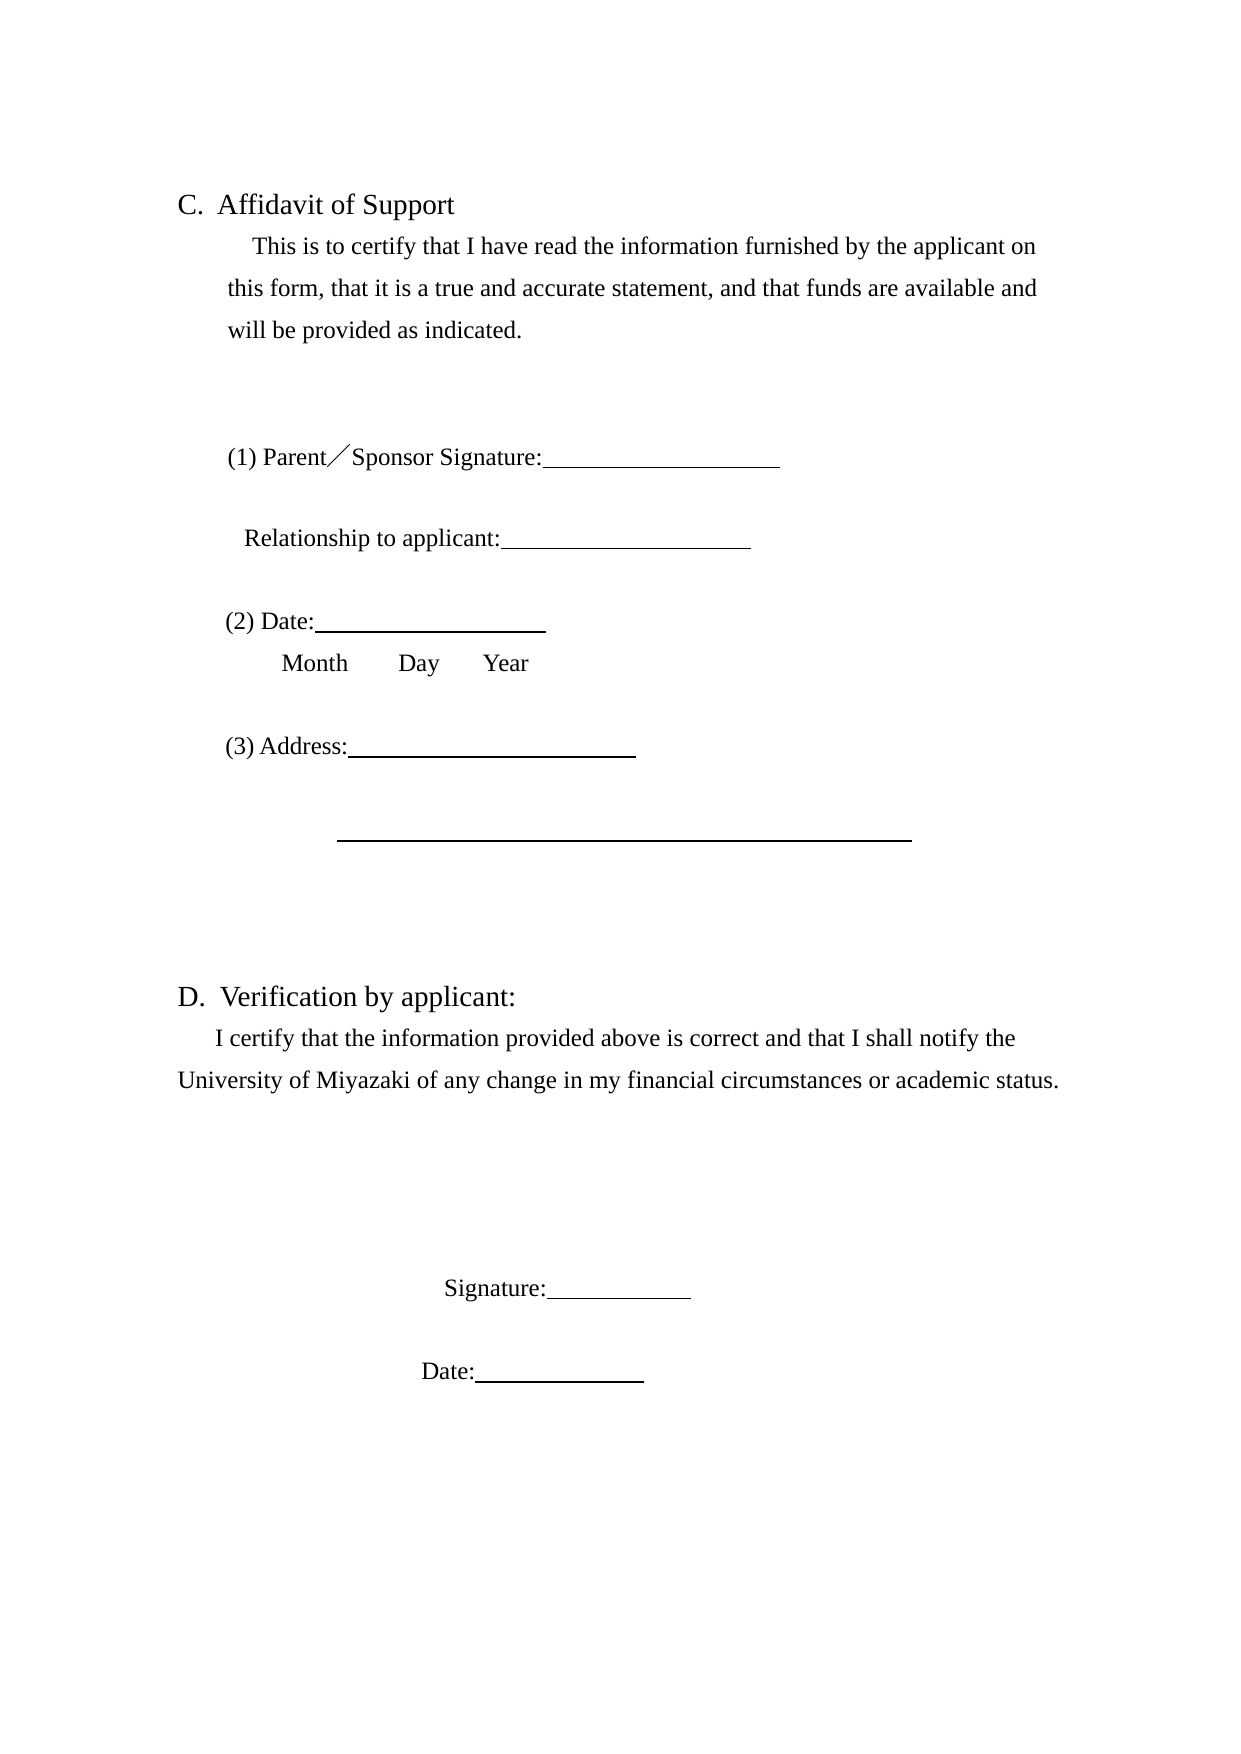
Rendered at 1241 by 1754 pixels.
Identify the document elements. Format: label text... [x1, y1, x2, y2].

text I certify that the information provided above is correct and that I shall notify the of any change in my financial circumstances or academic status. [177, 1017, 1063, 1100]
text C. Affidavit of Support [177, 183, 1063, 225]
text (2) Date: [225, 600, 1063, 642]
text Month Day Year [225, 642, 1063, 683]
text (3) Address: [225, 725, 1063, 767]
text Relationship to applicant: [225, 517, 1063, 558]
text This is to certify that I have read the information furnished by the applicant on this form, that it is a true and accurate statement, and that funds are available and will be provided as indicated. [227, 225, 1063, 350]
text Signature: [225, 1267, 1063, 1308]
text D. Verification by applicant: [177, 975, 1063, 1017]
text (1) Parent／Sponsor Signature: [227, 433, 1063, 475]
text Date: [177, 1350, 1063, 1392]
